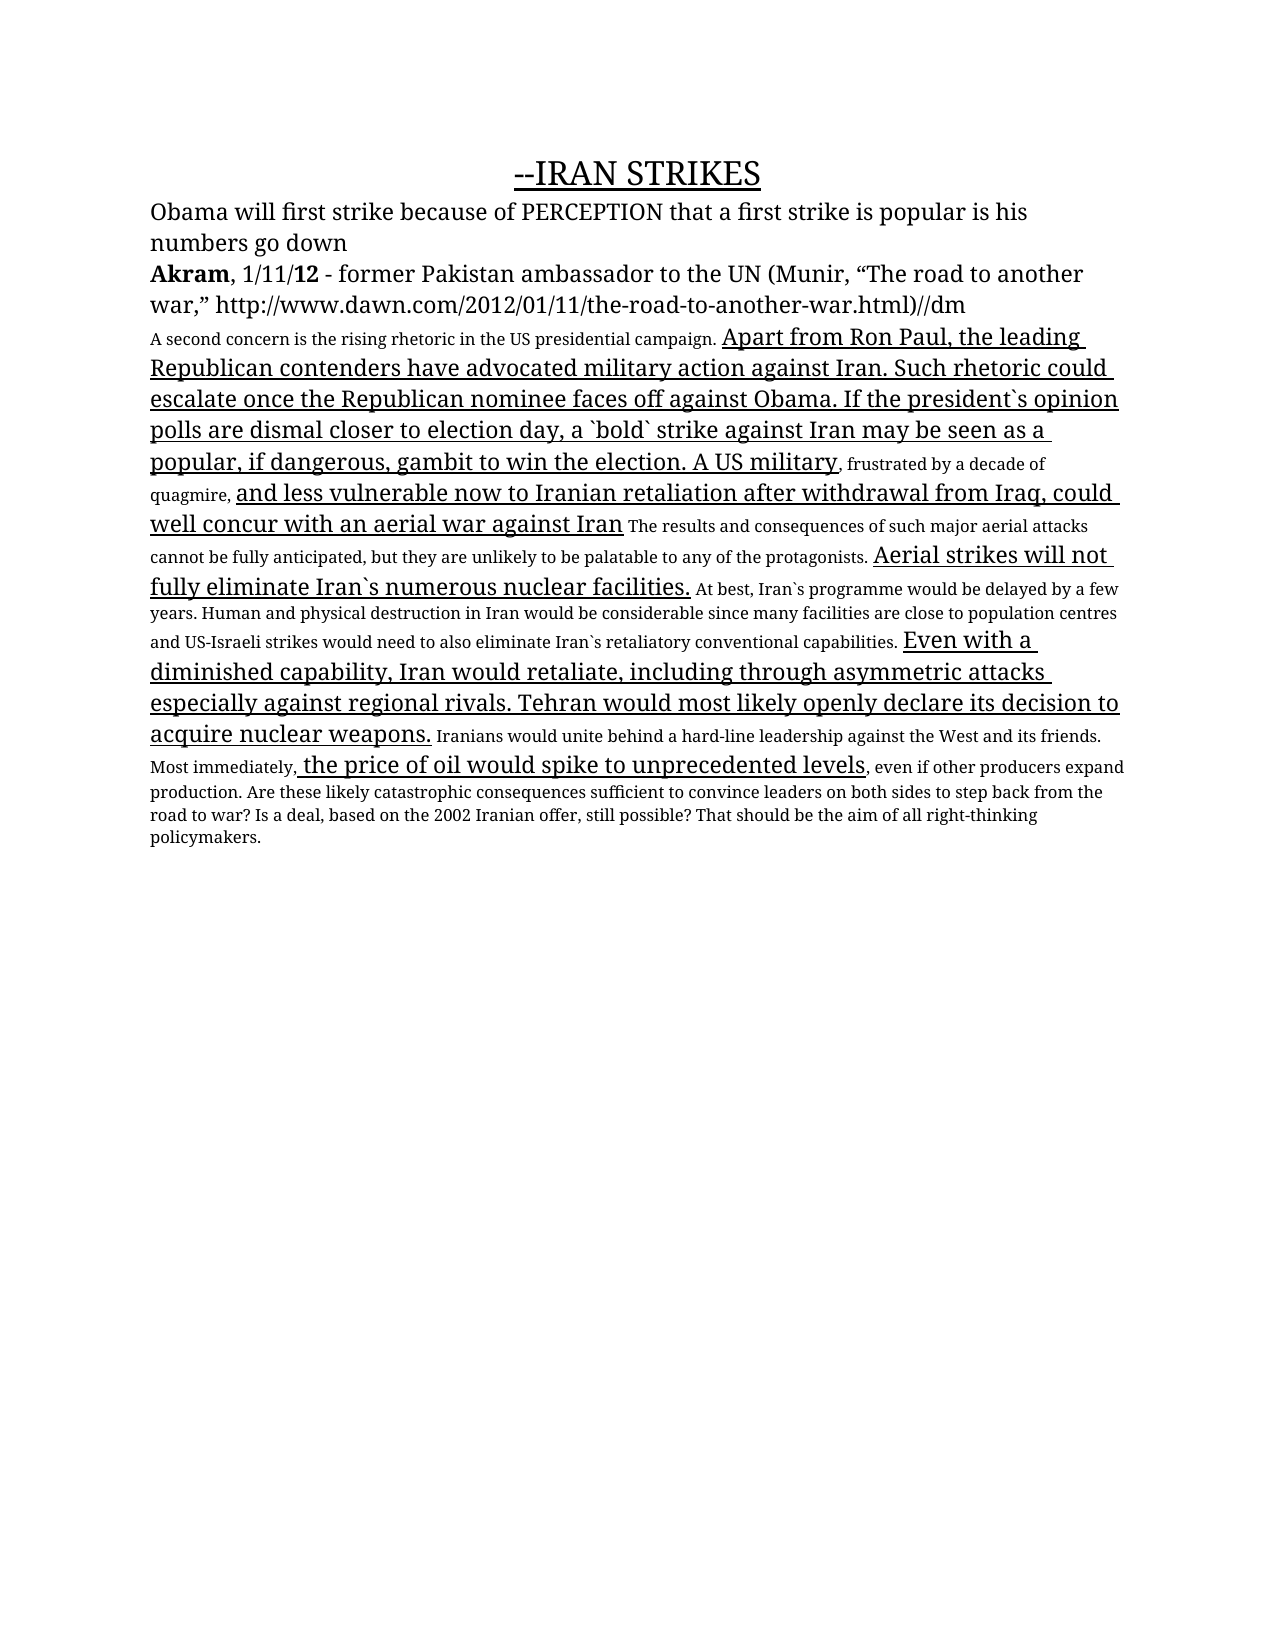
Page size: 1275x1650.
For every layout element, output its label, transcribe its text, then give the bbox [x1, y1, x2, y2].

subtitle Obama will first strike because of PERCEPTION that a first strike is popular is his numbers go down [150, 195, 1125, 258]
subtitle --Iran Strikes [150, 150, 1125, 195]
text A second concern is the rising rhetoric in the US presidential campaign. Apart from Ron Paul, the leading Republican contenders have advocated military action against Iran. Such rhetoric could escalate once the Republican nominee faces off against Obama. If the president`s opinion polls are dismal closer to election day, a `bold` strike against Iran may be seen as a popular, if dangerous, gambit to win the election. A US military, frustrated by a decade of quagmire, and less vulnerable now to Iranian retaliation after withdrawal from Iraq, could well concur with an aerial war against Iran The results and consequences of such major aerial attacks cannot be fully anticipated, but they are unlikely to be palatable to any of the protagonists. Aerial strikes will not fully eliminate Iran`s numerous nuclear facilities. At best, Iran`s programme would be delayed by a few years. Human and physical destruction in Iran would be considerable since many facilities are close to population centres and US-Israeli strikes would need to also eliminate Iran`s retaliatory conventional capabilities. Even with a diminished capability, Iran would retaliate, including through asymmetric attacks especially against regional rivals. Tehran would most likely openly declare its decision to acquire nuclear weapons. Iranians would unite behind a hard-line leadership against the West and its friends. Most immediately, the price of oil would spike to unprecedented levels, even if other producers expand production. Are these likely catastrophic consequences sufficient to convince leaders on both sides to step back from the road to war? Is a deal, based on the 2002 Iranian offer, still possible? That should be the aim of all right-thinking policymakers. [150, 320, 1125, 849]
text Akram, 1/11/12 - former Pakistan ambassador to the UN (Munir, “The road to another war,” http://www.dawn.com/2012/01/11/the-road-to-another-war.html)//dm [150, 258, 1125, 320]
